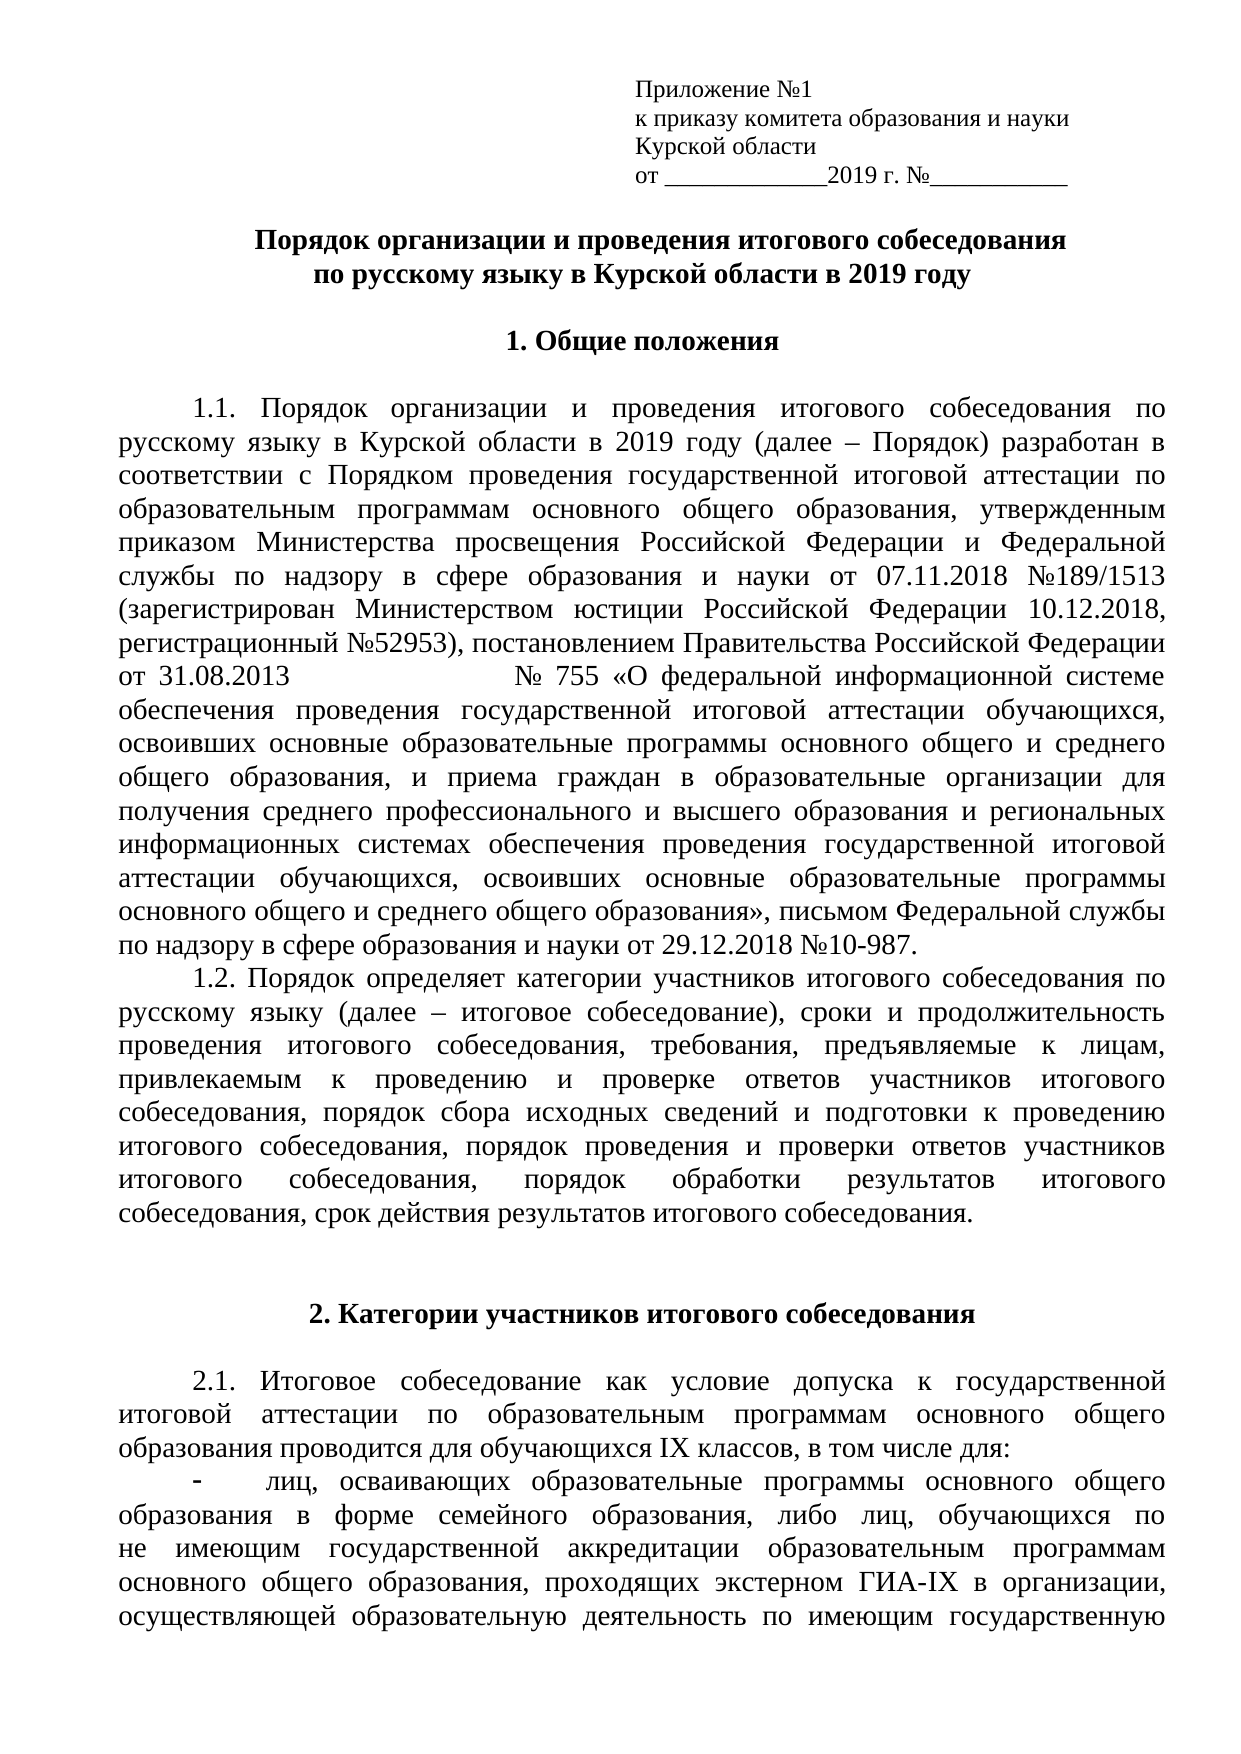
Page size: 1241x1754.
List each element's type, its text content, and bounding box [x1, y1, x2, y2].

text к приказу комитета образования и науки [635, 103, 1166, 131]
text Порядок организации и проведения итогового собеседования по русскому языку в Курской области в 2019 году [118, 222, 1166, 289]
text 1.1. Порядок организации и проведения итогового собеседования по русскому языку в Курской области в 2019 году (далее – Порядок) разработан в соответствии с Порядком проведения государственной итоговой аттестации по образовательным программам основного общего образования, утвержденным приказом Министерства просвещения Российской Федерации и Федеральной службы по надзору в сфере образования и науки от 07.11.2018 №189/1513 (зарегистрирован Министерством юстиции Российской Федерации 10.12.2018, регистрационный №52953), постановлением Правительства Российской Федерации от 31.08.2013 № 755 «О федеральной информационной системе обеспечения проведения государственной итоговой аттестации обучающихся, освоивших основные образовательные программы основного общего и среднего общего образования, и приема граждан в образовательные организации для получения среднего профессионального и высшего образования и региональных информационных системах обеспечения проведения государственной итоговой аттестации обучающихся, освоивших основные образовательные программы основного общего и среднего общего образования», письмом Федеральной службы по надзору в сфере образования и науки от 29.12.2018 №10-987. [118, 390, 1166, 960]
text Приложение №1 [635, 74, 1166, 103]
text от _____________2019 г. №___________ [635, 160, 1166, 189]
text Курской области [635, 131, 1166, 160]
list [118, 1463, 1166, 1631]
text 1.2. Порядок определяет категории участников итогового собеседования по русскому языку (далее – итоговое собеседование), сроки и продолжительность проведения итогового собеседования, требования, предъявляемые к лицам, привлекаемым к проведению и проверке ответов участников итогового собеседования, порядок сбора исходных сведений и подготовки к проведению итогового собеседования, порядок проведения и проверки ответов участников итогового собеседования, порядок обработки результатов итогового собеседования, срок действия результатов итогового собеседования. [118, 960, 1166, 1229]
text 2. Категории участников итогового собеседования [118, 1296, 1166, 1329]
text 2.1. Итоговое собеседование как условие допуска к государственной итоговой аттестации по образовательным программам основного общего образования проводится для обучающихся IX классов, в том числе для: [118, 1363, 1166, 1463]
text 1. Общие положения [118, 323, 1166, 357]
